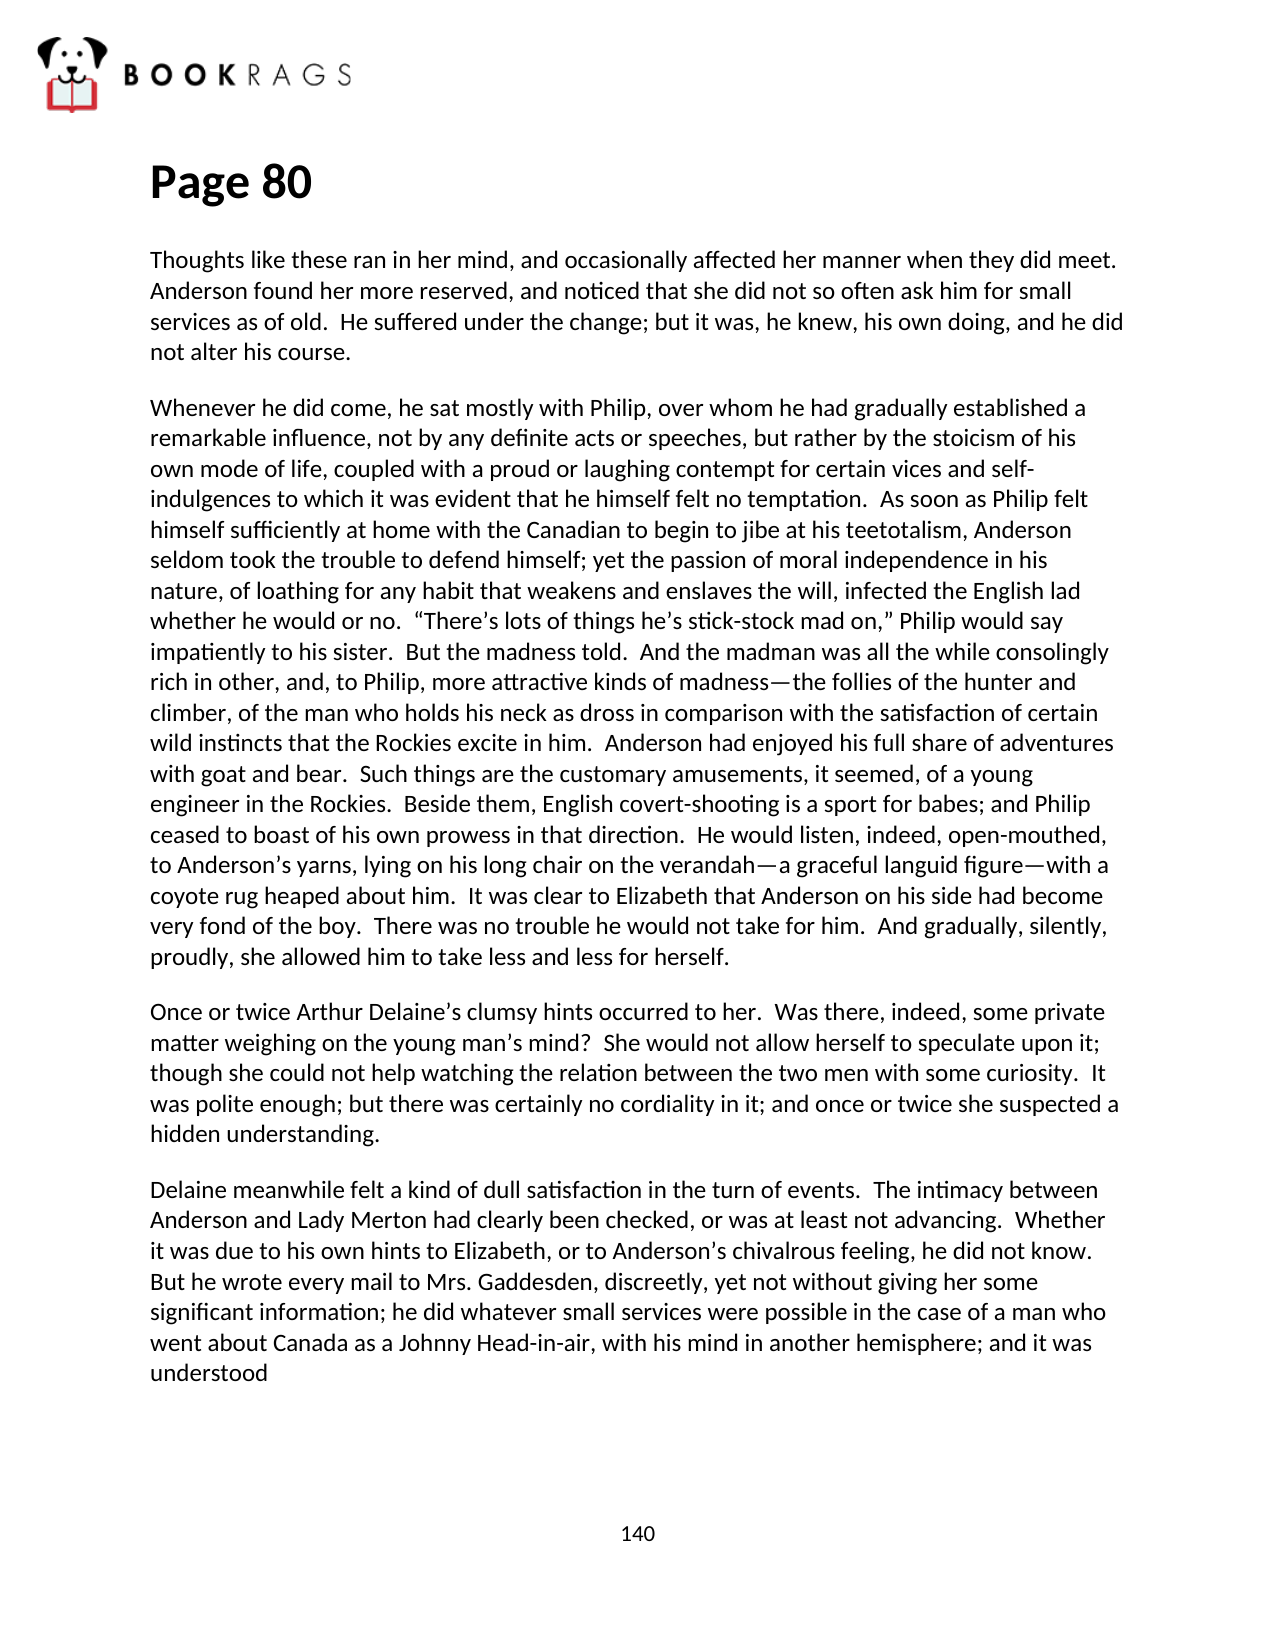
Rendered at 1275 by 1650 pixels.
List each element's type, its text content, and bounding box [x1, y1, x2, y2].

text Thoughts like these ran in her mind, and occasionally affected her manner when they did meet. Anderson found her more reserved, and noticed that she did not so often ask him for small services as of old. He suffered under the change; but it was, he knew, his own doing, and he did not alter his course. [150, 244, 1125, 367]
text Once or twice Arthur Delaine’s clumsy hints occurred to her. Was there, indeed, some private matter weighing on the young man’s mind? She would not allow herself to speculate upon it; though she could not help watching the relation between the two men with some curiosity. It was polite enough; but there was certainly no cordiality in it; and once or twice she suspected a hidden understanding. [150, 997, 1125, 1149]
picture [37, 37, 351, 113]
text Page 80 [150, 150, 1125, 211]
text Delaine meanwhile felt a kind of dull satisfaction in the turn of events. The intimacy between Anderson and Lady Merton had clearly been checked, or was at least not advancing. Whether it was due to his own hints to Elizabeth, or to Anderson’s chivalrous feeling, he did not know. But he wrote every mail to Mrs. Gaddesden, discreetly, yet not without giving her some significant information; he did whatever small services were possible in the case of a man who went about Canada as a Johnny Head-in-air, with his mind in another hemisphere; and it was understood [150, 1174, 1125, 1388]
text Whenever he did come, he sat mostly with Philip, over whom he had gradually established a remarkable influence, not by any definite acts or speeches, but rather by the stoicism of his own mode of life, coupled with a proud or laughing contempt for certain vices and self-indulgences to which it was evident that he himself felt no temptation. As soon as Philip felt himself sufficiently at home with the Canadian to begin to jibe at his teetotalism, Anderson seldom took the trouble to defend himself; yet the passion of moral independence in his nature, of loathing for any habit that weakens and enslaves the will, infected the English lad whether he would or no. “There’s lots of things he’s stick-stock mad on,” Philip would say impatiently to his sister. But the madness told. And the madman was all the while consolingly rich in other, and, to Philip, more attractive kinds of madness—­the follies of the hunter and climber, of the man who holds his neck as dross in comparison with the satisfaction of certain wild instincts that the Rockies excite in him. Anderson had enjoyed his full share of adventures with goat and bear. Such things are the customary amusements, it seemed, of a young engineer in the Rockies. Beside them, English covert-shooting is a sport for babes; and Philip ceased to boast of his own prowess in that direction. He would listen, indeed, open-mouthed, to Anderson’s yarns, lying on his long chair on the verandah—­a graceful languid figure—­with a coyote rug heaped about him. It was clear to Elizabeth that Anderson on his side had become very fond of the boy. There was no trouble he would not take for him. And gradually, silently, proudly, she allowed him to take less and less for herself. [150, 392, 1125, 972]
